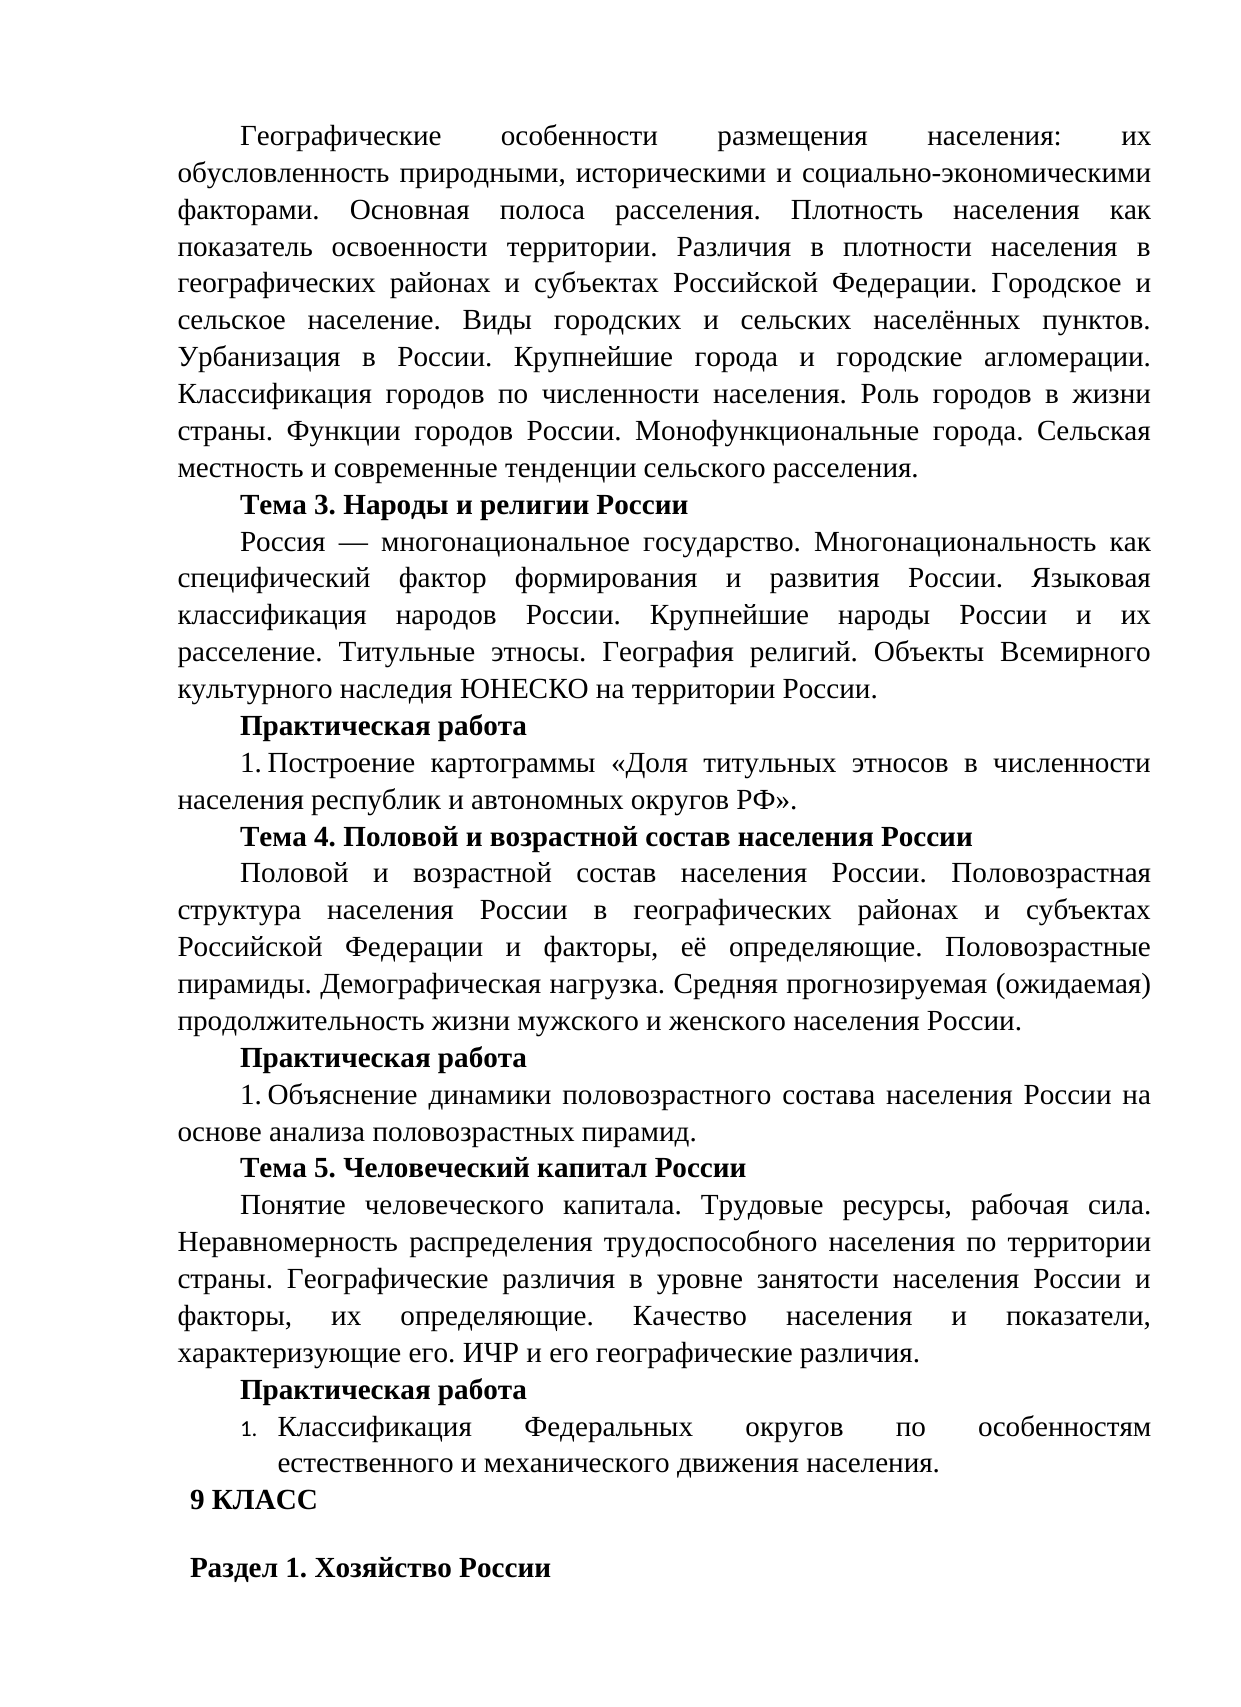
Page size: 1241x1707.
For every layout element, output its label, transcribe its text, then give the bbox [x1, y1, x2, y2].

text 1. Объяснение динамики половозрастного состава населения России на основе анализа половозрастных пирамид. [177, 1077, 1152, 1147]
text Россия — многонациональное государство. Многонациональность как специфический фактор формирования и развития России. Языковая классификация народов России. Крупнейшие народы России и их расселение. Титульные этносы. География религий. Объекты Всемирного культурного наследия ЮНЕСКО на территории России. [177, 524, 1152, 705]
text Тема 4. Половой и возрастной состав населения России [177, 819, 1152, 852]
text Практическая работа [177, 1040, 1152, 1073]
text 9 КЛАСС [190, 1482, 1152, 1516]
text Тема 5. Человеческий капитал России [177, 1151, 1152, 1184]
text 1. Построение картограммы «Доля титульных этносов в численности населения республик и автономных округов РФ». [177, 745, 1152, 815]
text Тема 3. Народы и религии России [177, 487, 1152, 520]
text Раздел 1. Хозяйство России [190, 1550, 1152, 1584]
text Практическая работа [177, 1372, 1152, 1405]
text Практическая работа [177, 708, 1152, 742]
text Понятие человеческого капитала. Трудовые ресурсы, рабочая сила. Неравномерность распределения трудоспособного населения по территории страны. Географические различия в уровне занятости населения России и факторы, их определяющие. Качество населения и показатели, характеризующие его. ИЧР и его географические различия. [177, 1187, 1152, 1368]
list Классификация Федеральных округов по особенностям естественного и механического движения населения. [240, 1409, 1152, 1479]
text Географические особенности размещения населения: их обусловленность природными, историческими и социально-экономическими факторами. Основная полоса расселения. Плотность населения как показатель освоенности территории. Различия в плотности населения в географических районах и субъектах Российской Федерации. Городское и сельское население. Виды городских и сельских населённых пунктов. Урбанизация в России. Крупнейшие города и городские агломерации. Классификация городов по численности населения. Роль городов в жизни страны. Функции городов России. Монофункциональные города. Сельская местность и современные тенденции сельского расселения. [177, 118, 1152, 483]
text Половой и возрастной состав населения России. Половозрастная структура населения России в географических районах и субъектах Российской Федерации и факторы, её определяющие. Половозрастные пирамиды. Демографическая нагрузка. Средняя прогнозируемая (ожидаемая) продолжительность жизни мужского и женского населения России. [177, 856, 1152, 1037]
